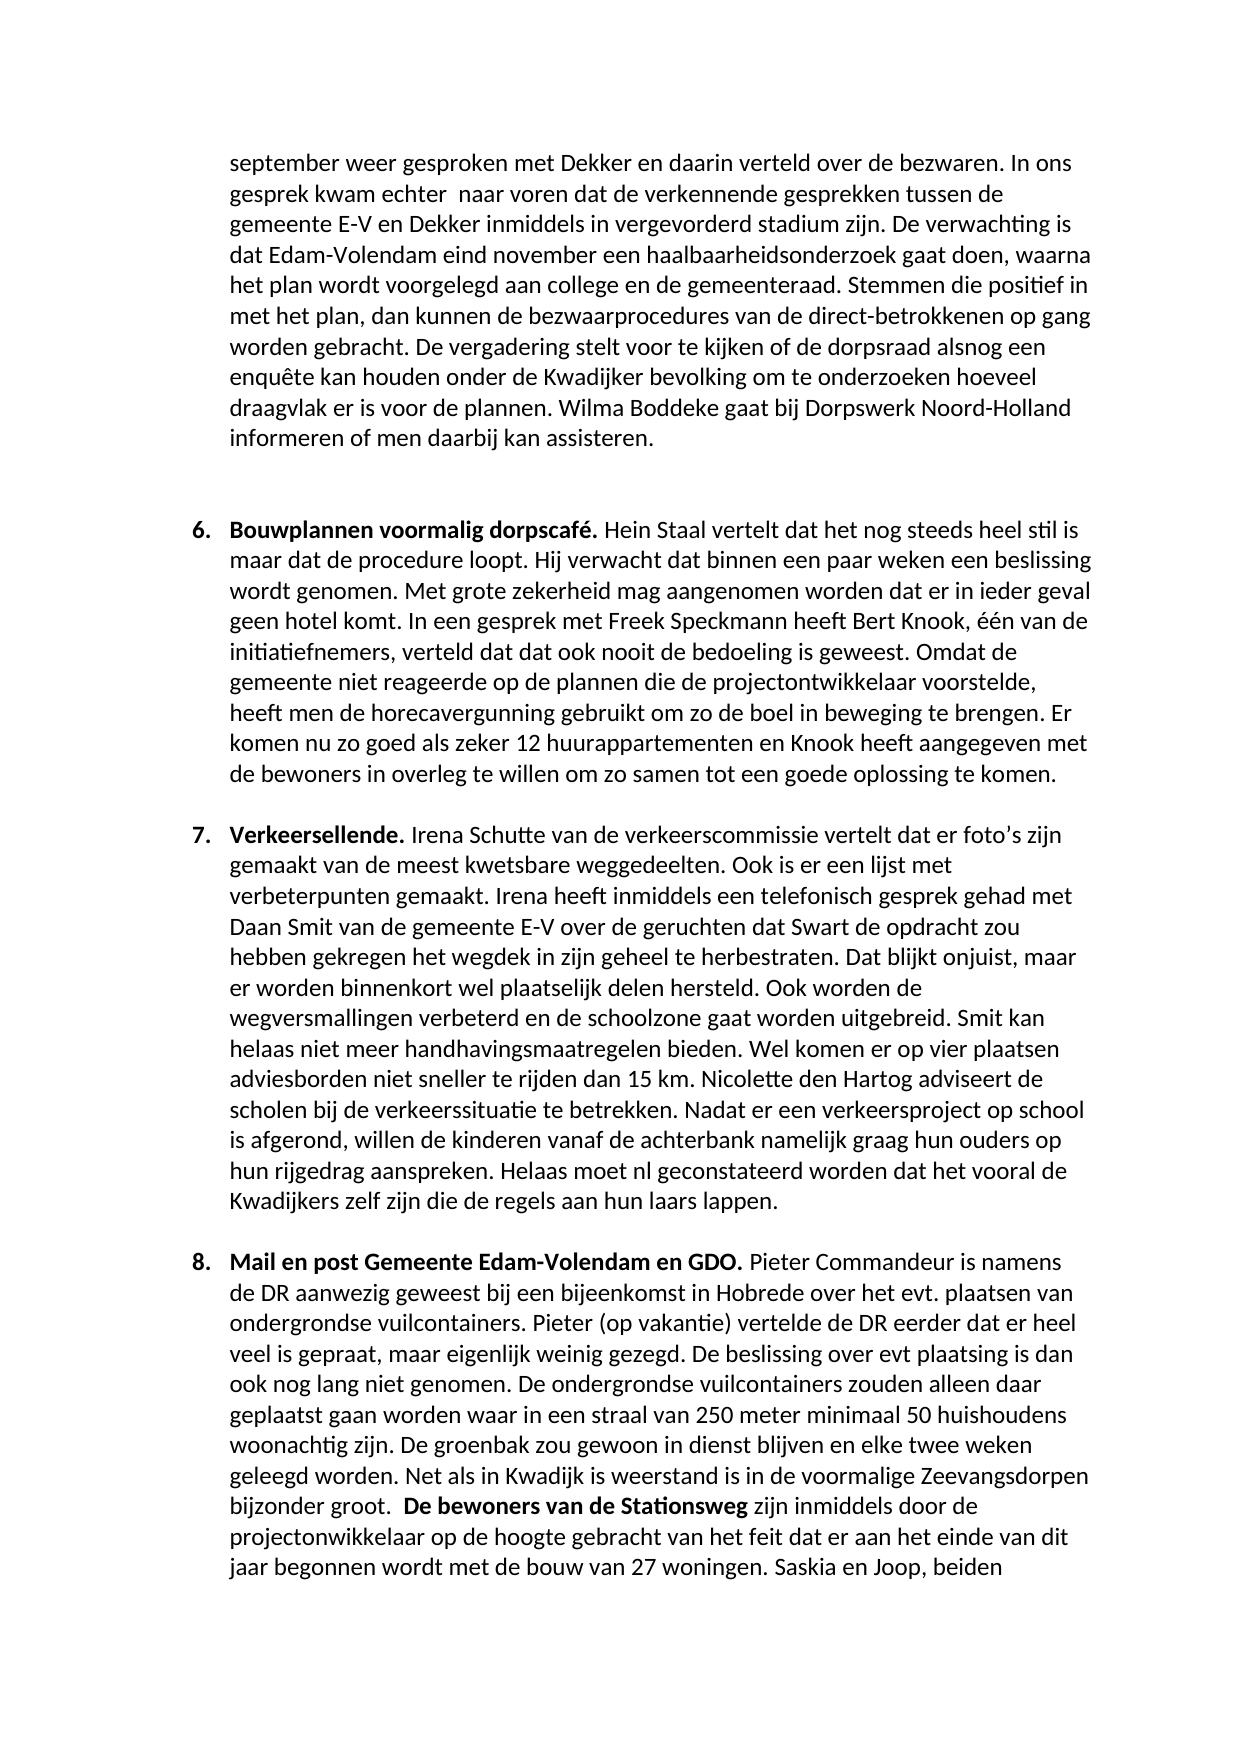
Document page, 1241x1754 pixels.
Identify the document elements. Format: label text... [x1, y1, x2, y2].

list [192, 148, 1093, 453]
list Verkeersellende. Irena Schutte van de verkeerscommissie vertelt dat er foto’s zijn gemaakt van de meest kwetsbare weggedeelten. Ook is er een lijst met verbeterpunten gemaakt. Irena heeft inmiddels een telefonisch gesprek gehad met Daan Smit van de gemeente E-V over de geruchten dat Swart de opdracht zou hebben gekregen het wegdek in zijn geheel te herbestraten. Dat blijkt onjuist, maar er worden binnenkort wel plaatselijk delen hersteld. Ook worden de wegversmallingen verbeterd en de schoolzone gaat worden uitgebreid. Smit kan helaas niet meer handhavingsmaatregelen bieden. Wel komen er op vier plaatsen adviesborden niet sneller te rijden dan 15 km. Nicolette den Hartog adviseert de scholen bij de verkeerssituatie te betrekken. Nadat er een verkeersproject op school is afgerond, willen de kinderen vanaf de achterbank namelijk graag hun ouders op hun rijgedrag aanspreken. Helaas moet nl geconstateerd worden dat het vooral de Kwadijkers zelf zijn die de regels aan hun laars lappen. [192, 819, 1093, 1216]
list Bouwplannen voormalig dorpscafé. Hein Staal vertelt dat het nog steeds heel stil is maar dat de procedure loopt. Hij verwacht dat binnen een paar weken een beslissing wordt genomen. Met grote zekerheid mag aangenomen worden dat er in ieder geval geen hotel komt. In een gesprek met Freek Speckmann heeft Bert Knook, één van de initiatiefnemers, verteld dat dat ook nooit de bedoeling is geweest. Omdat de gemeente niet reageerde op de plannen die de projectontwikkelaar voorstelde, heeft men de horecavergunning gebruikt om zo de boel in beweging te brengen. Er komen nu zo goed als zeker 12 huurappartementen en Knook heeft aangegeven met de bewoners in overleg te willen om zo samen tot een goede oplossing te komen. [192, 514, 1093, 788]
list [192, 1246, 1093, 1582]
